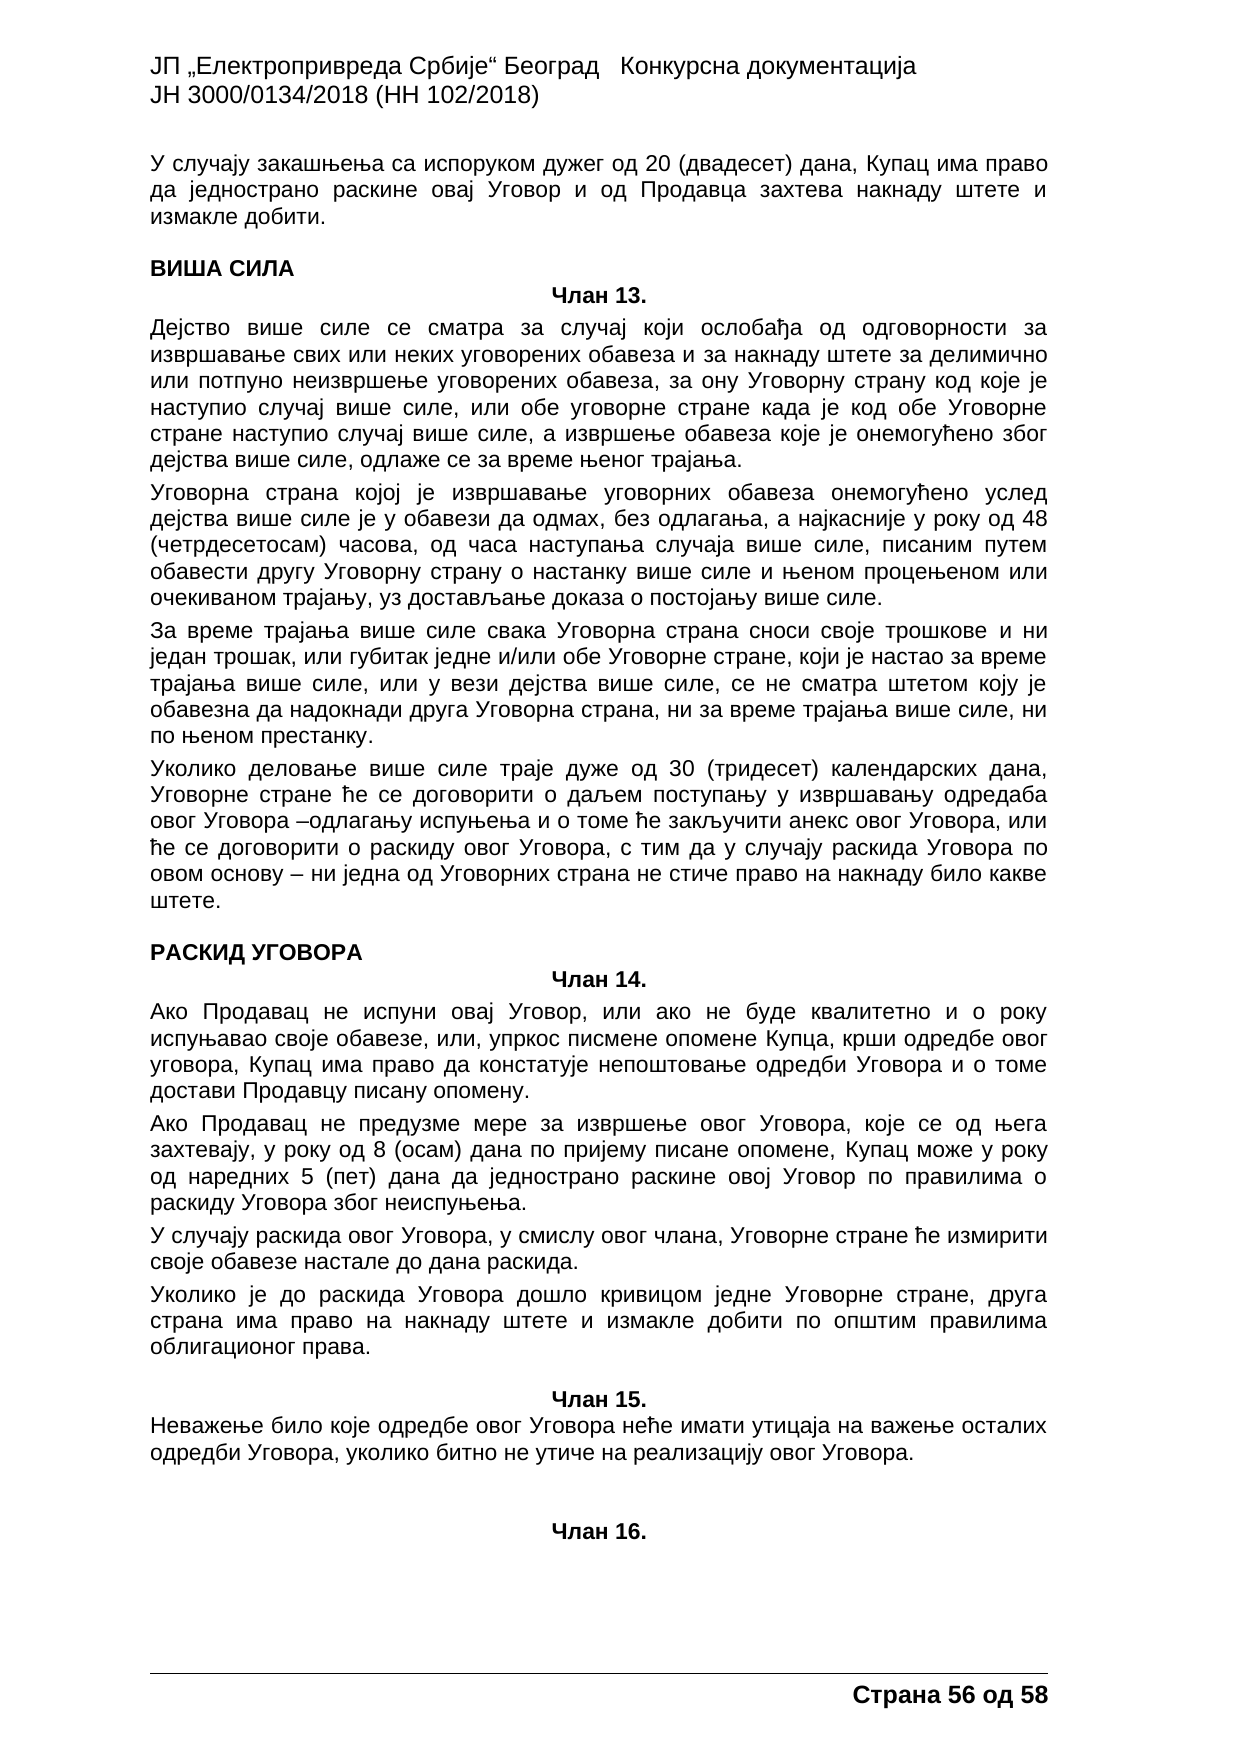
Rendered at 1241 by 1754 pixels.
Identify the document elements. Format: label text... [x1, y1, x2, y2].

text Неважење било које одредбе овог Уговора неће имати утицаја на важење осталих одредби Уговора, уколико битно не утиче на реализацију овог Уговора. [150, 1412, 1048, 1465]
text Ако Продавац не испуни овај Уговор, или ако не буде квалитетно и о року испуњавао своје обавезе, или, упркос писмене опомене Купца, крши одредбе овог уговора, Купац има право да констатује непоштовање одредби Уговора и о томе достави Продавцу писану опомену. [150, 998, 1048, 1104]
text У случају раскида овог Уговора, у смислу овог члана, Уговорне стране ће измирити своје обавезе настале до дана раскида. [150, 1222, 1048, 1274]
text Члан 13. [150, 282, 1048, 308]
text Дејство више силе се сматра за случај који ослобађа од одговорности за извршавање свих или неких уговорених обавеза и за накнаду штете за делимично или потпуно неизвршење уговорених обавеза, за ону Уговорну страну код које је наступио случај више силе, или обе уговорне стране када је код обе Уговорне стране наступио случај више силе, а извршење обавеза које је онемогућено због дејства више силе, одлаже се за време њеног трајања. [150, 314, 1048, 472]
text У случају закашњења са испоруком дужег од 20 (двадесет) дана, Купац има право да једнострано раскине овај Уговор и од Продавца захтева накнаду штете и измакле добити. [150, 150, 1048, 229]
text Уговорна страна којој је извршавање уговорних обавеза онемогућено услед дејства више силе је у обавези да одмах, без одлагања, а најкасније у року од 48 (четрдесетосам) часова, од часа наступања случаја више силе, писаним путем обавести другу Уговорну страну о настанку више силе и њеном процењеном или очекиваном трајању, уз достављање доказа о постојању више силе. [150, 479, 1048, 611]
text Члан 14. [150, 966, 1048, 992]
text РАСКИД УГОВОРА [150, 939, 1048, 966]
text Ако Продавац не предузме мере за извршење овог Уговора, које се од њега захтевају, у року од 8 (осам) дана по пријему писане опомене, Купац може у року од наредних 5 (пет) дана да једнострано раскине овој Уговор по правилима о раскиду Уговора због неиспуњења. [150, 1110, 1048, 1215]
text За време трајања више силе свака Уговорна страна сноси своје трошкове и ни један трошак, или губитак једне и/или обе Уговорне стране, који је настао за време трајања више силе, или у вези дејства више силе, се не сматра штетом коју је обавезна да надокнади друга Уговорна страна, ни за време трајања више силе, ни по њеном престанку. [150, 617, 1048, 748]
text Уколико је до раскида Уговора дошло кривицом једне Уговорне стране, друга страна има право на накнаду штете и измакле добити по општим правилима облигационог права. [150, 1281, 1048, 1359]
text Члан 16. [150, 1518, 1048, 1544]
text Члан 15. [150, 1386, 1048, 1412]
text Уколико деловање више силе траје дуже од 30 (тридесет) календарских дана, Уговорне стране ће се договорити о даљем поступању у извршавању одредаба овог Уговора –одлагању испуњења и о томе ће закључити анекс овог Уговора, или ће се договорити о раскиду овог Уговора, с тим да у случају раскида Уговора по овом основу – ни једна од Уговорних страна не стиче право на накнаду било какве штете. [150, 755, 1048, 913]
text ВИША СИЛА [150, 255, 1048, 282]
